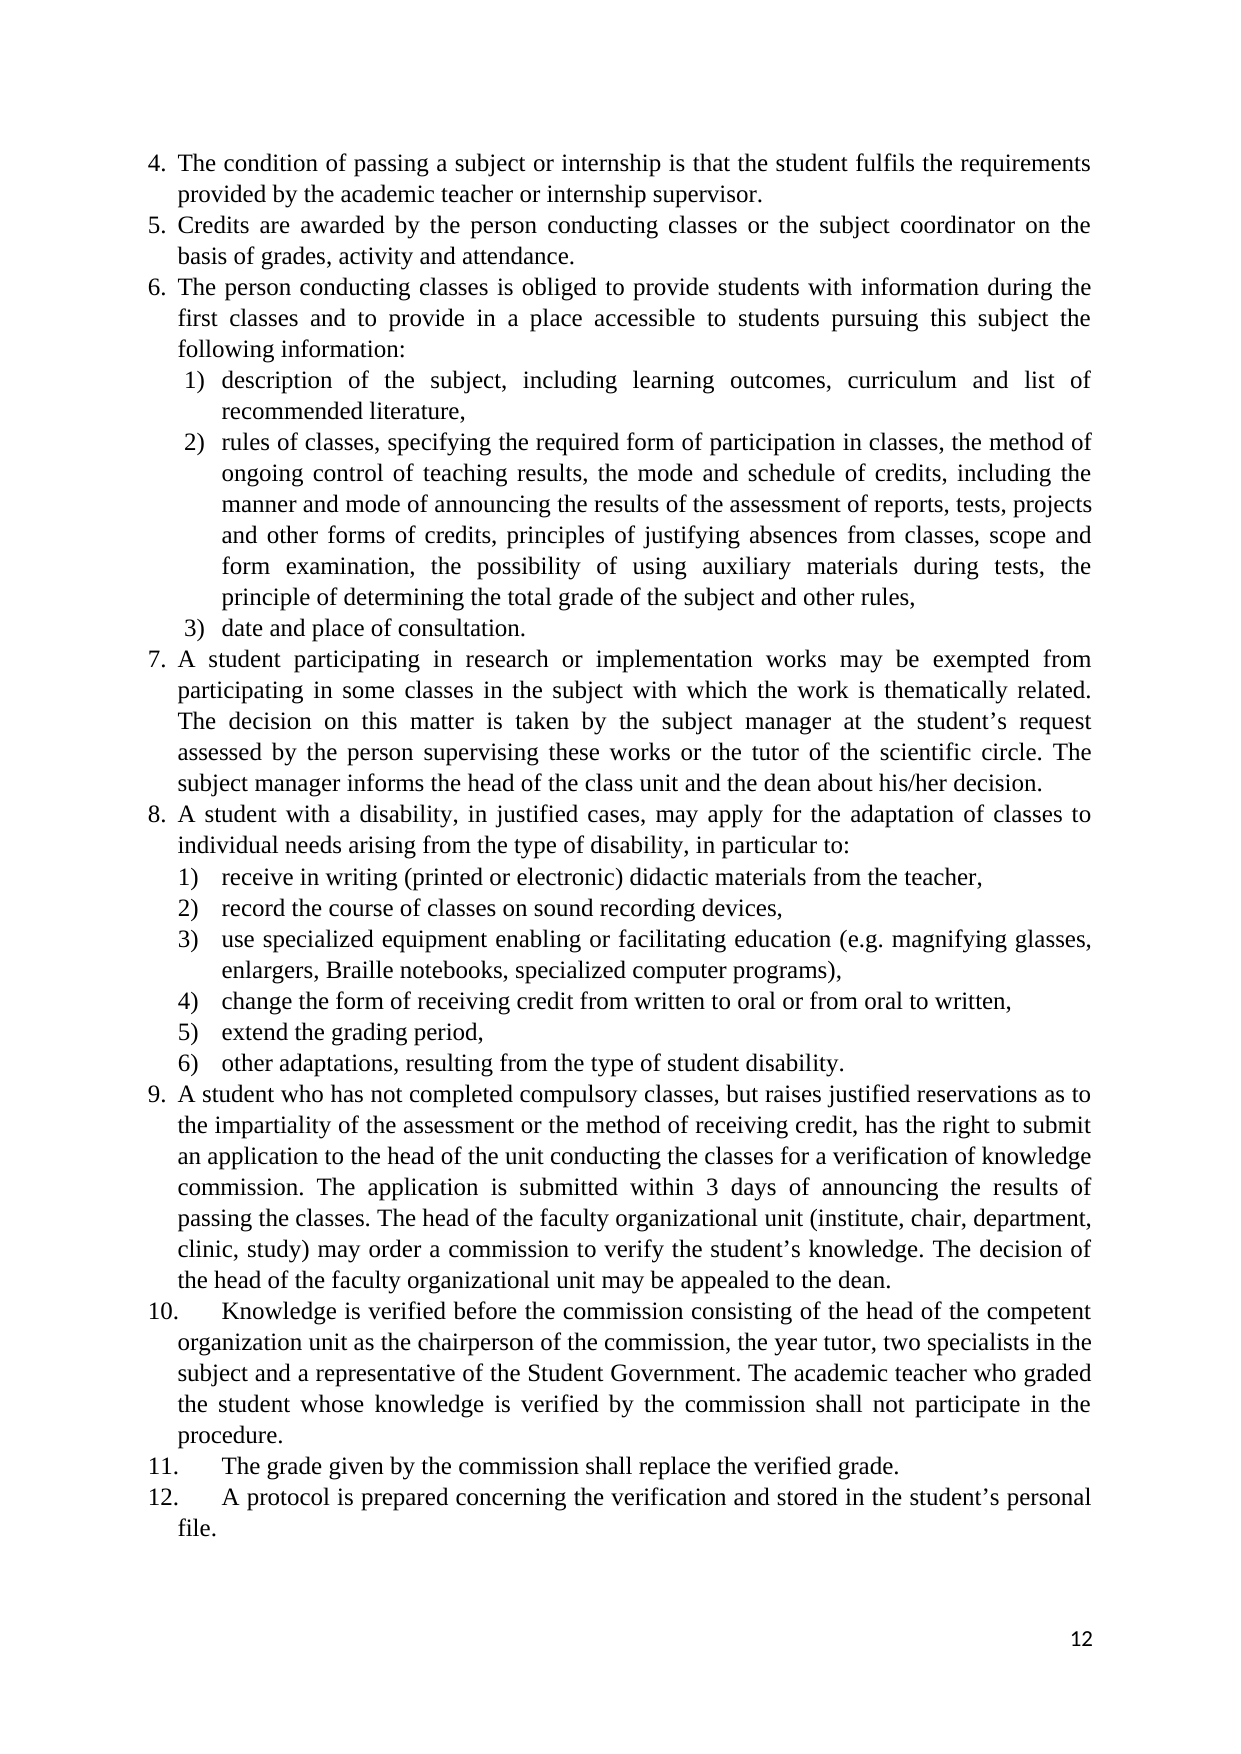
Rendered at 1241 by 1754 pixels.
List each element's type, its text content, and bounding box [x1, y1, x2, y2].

list description of the subject, including learning outcomes, curriculum and list of recommended literature, [184, 365, 1093, 425]
list The condition of passing a subject or internship is that the student fulfils the requirements provided by the academic teacher or internship supervisor. [148, 148, 1093, 207]
list Credits are awarded by the person conducting classes or the subject coordinator on the basis of grades, activity and attendance. [148, 210, 1093, 269]
list date and place of consultation. [184, 613, 1093, 642]
list Knowledge is verified before the commission consisting of the head of the competent organization unit as the chairperson of the commission, the year tutor, two specialists in the subject and a representative of the Student Government. The academic teacher who graded the student whose knowledge is verified by the commission shall not participate in the procedure. [148, 1296, 1093, 1449]
list A student participating in research or implementation works may be exempted from participating in some classes in the subject with which the work is thematically related. The decision on this matter is taken by the subject manager at the student’s request assessed by the person supervising these works or the tutor of the scientific circle. The subject manager informs the head of the class unit and the dean about his/her decision. [148, 644, 1093, 797]
list A student with a disability, in justified cases, may apply for the adaptation of classes to individual needs arising from the type of disability, in particular to: [148, 799, 1093, 859]
list other adaptations, resulting from the type of student disability. [178, 1048, 1093, 1077]
list change the form of receiving credit from written to oral or from oral to written, [178, 986, 1093, 1014]
list receive in writing (printed or electronic) didactic materials from the teacher, [178, 862, 1093, 890]
list A student who has not completed compulsory classes, but raises justified reservations as to the impartiality of the assessment or the method of receiving credit, has the right to submit an application to the head of the unit conducting the classes for a verification of knowledge commission. The application is submitted within 3 days of announcing the results of passing the classes. The head of the faculty organizational unit (institute, chair, department, clinic, study) may order a commission to verify the student’s knowledge. The decision of the head of the faculty organizational unit may be appealed to the dean. [148, 1079, 1093, 1294]
list use specialized equipment enabling or facilitating education (e.g. magnifying glasses, enlargers, Braille notebooks, specialized computer programs), [178, 924, 1093, 983]
list extend the grading period, [178, 1017, 1093, 1046]
list The person conducting classes is obliged to provide students with information during the first classes and to provide in a place accessible to students pursuing this subject the following information: [148, 272, 1093, 363]
list The grade given by the commission shall replace the verified grade. [148, 1451, 1093, 1480]
list rules of classes, specifying the required form of participation in classes, the method of ongoing control of teaching results, the mode and schedule of credits, including the manner and mode of announcing the results of the assessment of reports, tests, projects and other forms of credits, principles of justifying absences from classes, scope and form examination, the possibility of using auxiliary materials during tests, the principle of determining the total grade of the subject and other rules, [184, 427, 1093, 611]
list A protocol is prepared concerning the verification and stored in the student’s personal file. [148, 1482, 1093, 1542]
list record the course of classes on sound recording devices, [178, 893, 1093, 921]
